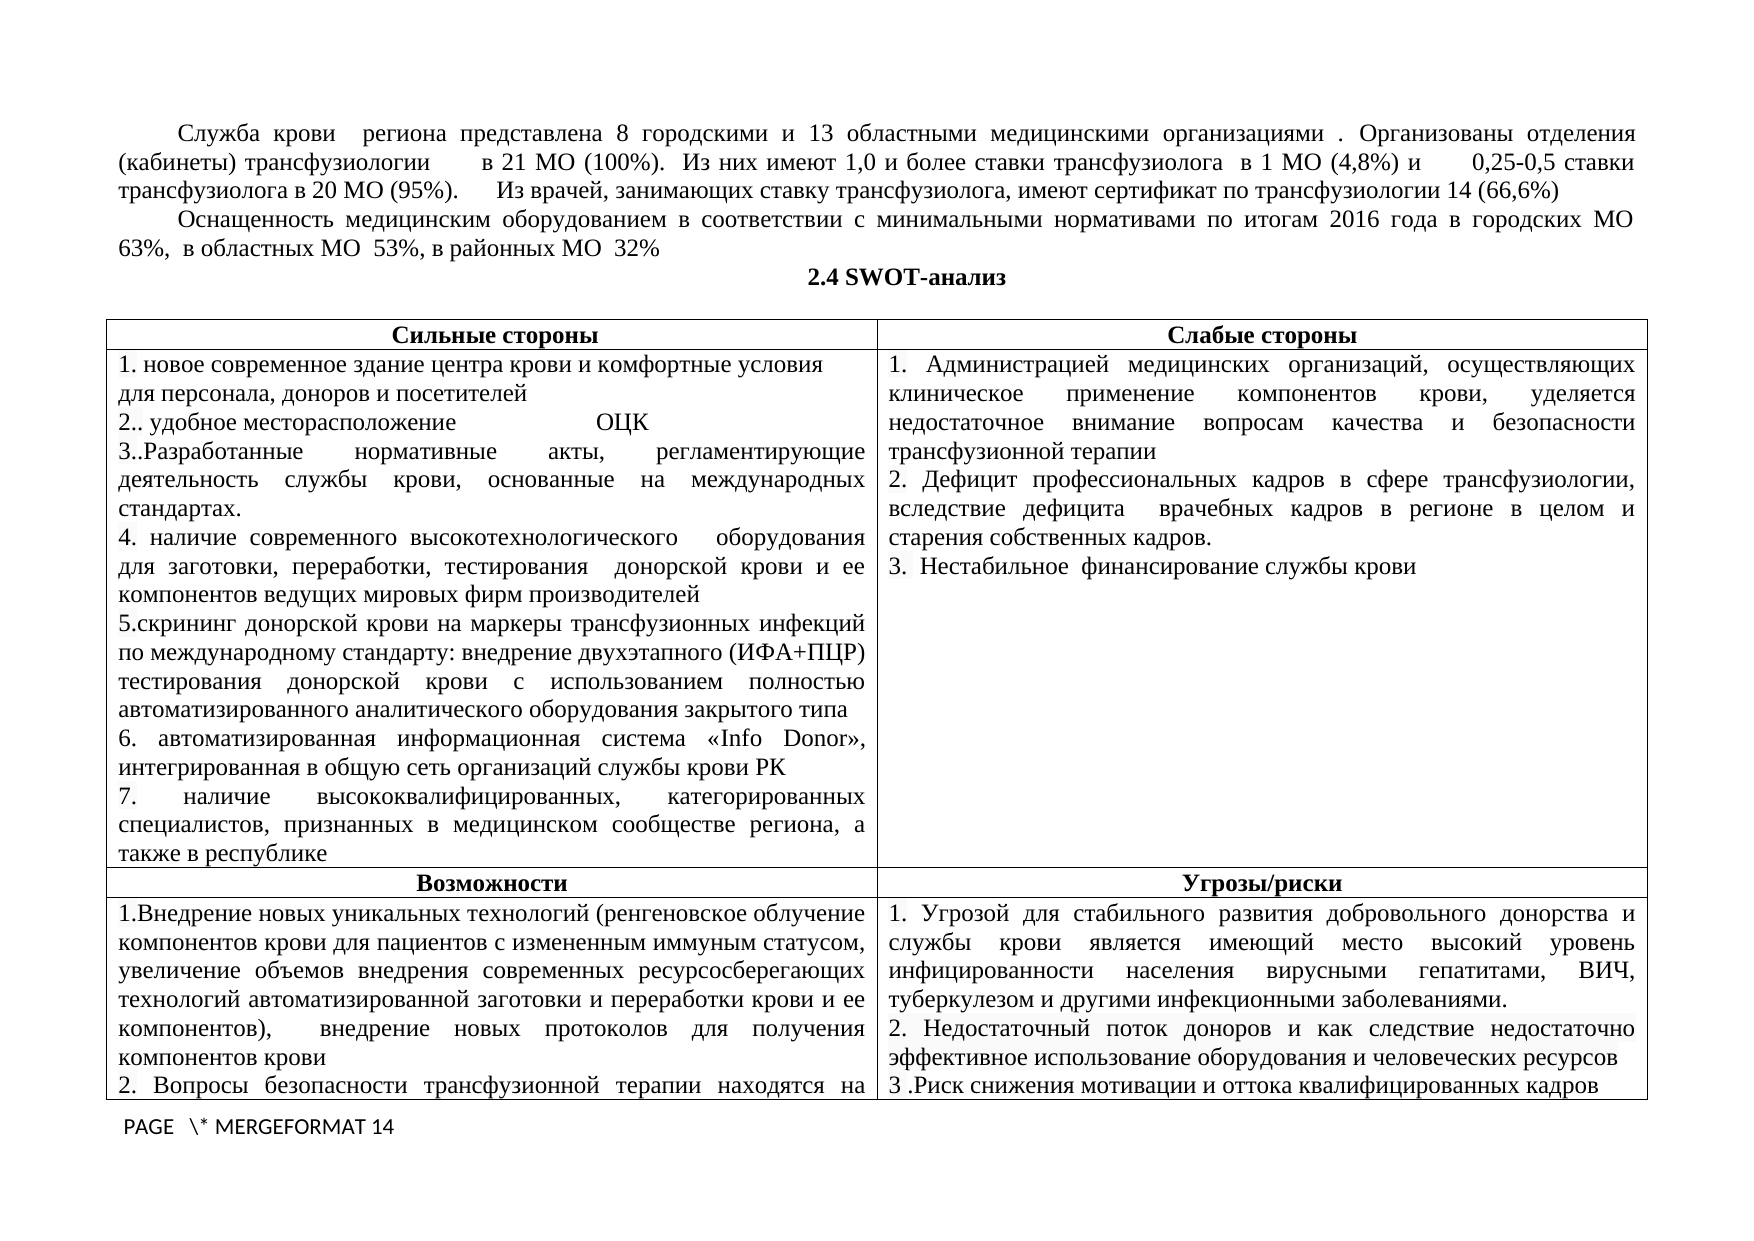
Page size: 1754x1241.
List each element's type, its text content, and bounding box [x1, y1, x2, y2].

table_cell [878, 898, 1647, 1099]
text 2.4 SWOT-анализ [118, 262, 1636, 291]
table_header Сильные стороны [107, 320, 877, 348]
table_cell Возможности [107, 868, 877, 897]
text Служба крови региона представлена 8 городскими и 13 областными медицинскими организациями . Организованы отделения (кабинеты) трансфузиологии в 21 МО (100%). Из них имеют 1,0 и более ставки трансфузиолога в 1 МО (4,8%) и 0,25-0,5 ставки трансфузиолога в 20 МО (95%). Из врачей, занимающих ставку трансфузиолога, имеют сертификат по трансфузиологии 14 (66,6%) [118, 118, 1636, 204]
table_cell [107, 898, 877, 1099]
text Оснащенность медицинским оборудованием в соответствии с минимальными нормативами по итогам 2016 года в городских МО 63%, в областных МО 53%, в районных МО 32% [118, 204, 1636, 262]
table_cell Угрозы/риски [878, 868, 1647, 897]
table_header Слабые стороны [878, 320, 1647, 348]
table_cell 1. Администрацией медицинских организаций, осуществляющих клиническое применение компонентов крови, уделяется недостаточное внимание вопросам качества и безопасности трансфузионной терапии 2. Дефицит профессиональных кадров в сфере трансфузиологии, вследствие дефицита врачебных кадров в регионе в целом и старения собственных кадров. 3. Нестабильное финансирование службы крови [878, 350, 1647, 867]
table_cell 1. новое современное здание центра крови и комфортные условия для персонала, доноров и посетителей 2.. удобное месторасположение ОЦК 3..Разработанные нормативные акты, регламентирующие деятельность службы крови, основанные на международных стандартах. 4. наличие современного высокотехнологического оборудования для заготовки, переработки, тестирования донорской крови и ее компонентов ведущих мировых фирм производителей 5.скрининг донорской крови на маркеры трансфузионных инфекций по международному стандарту: внедрение двухэтапного (ИФА+ПЦР) тестирования донорской крови с использованием полностью автоматизированного аналитического оборудования закрытого типа 6. автоматизированная информационная система «Info Donor», интегрированная в общую сеть организаций службы крови РК 7. наличие высококвалифицированных, категорированных специалистов, признанных в медицинском сообществе региона, а также в республике [107, 350, 877, 867]
